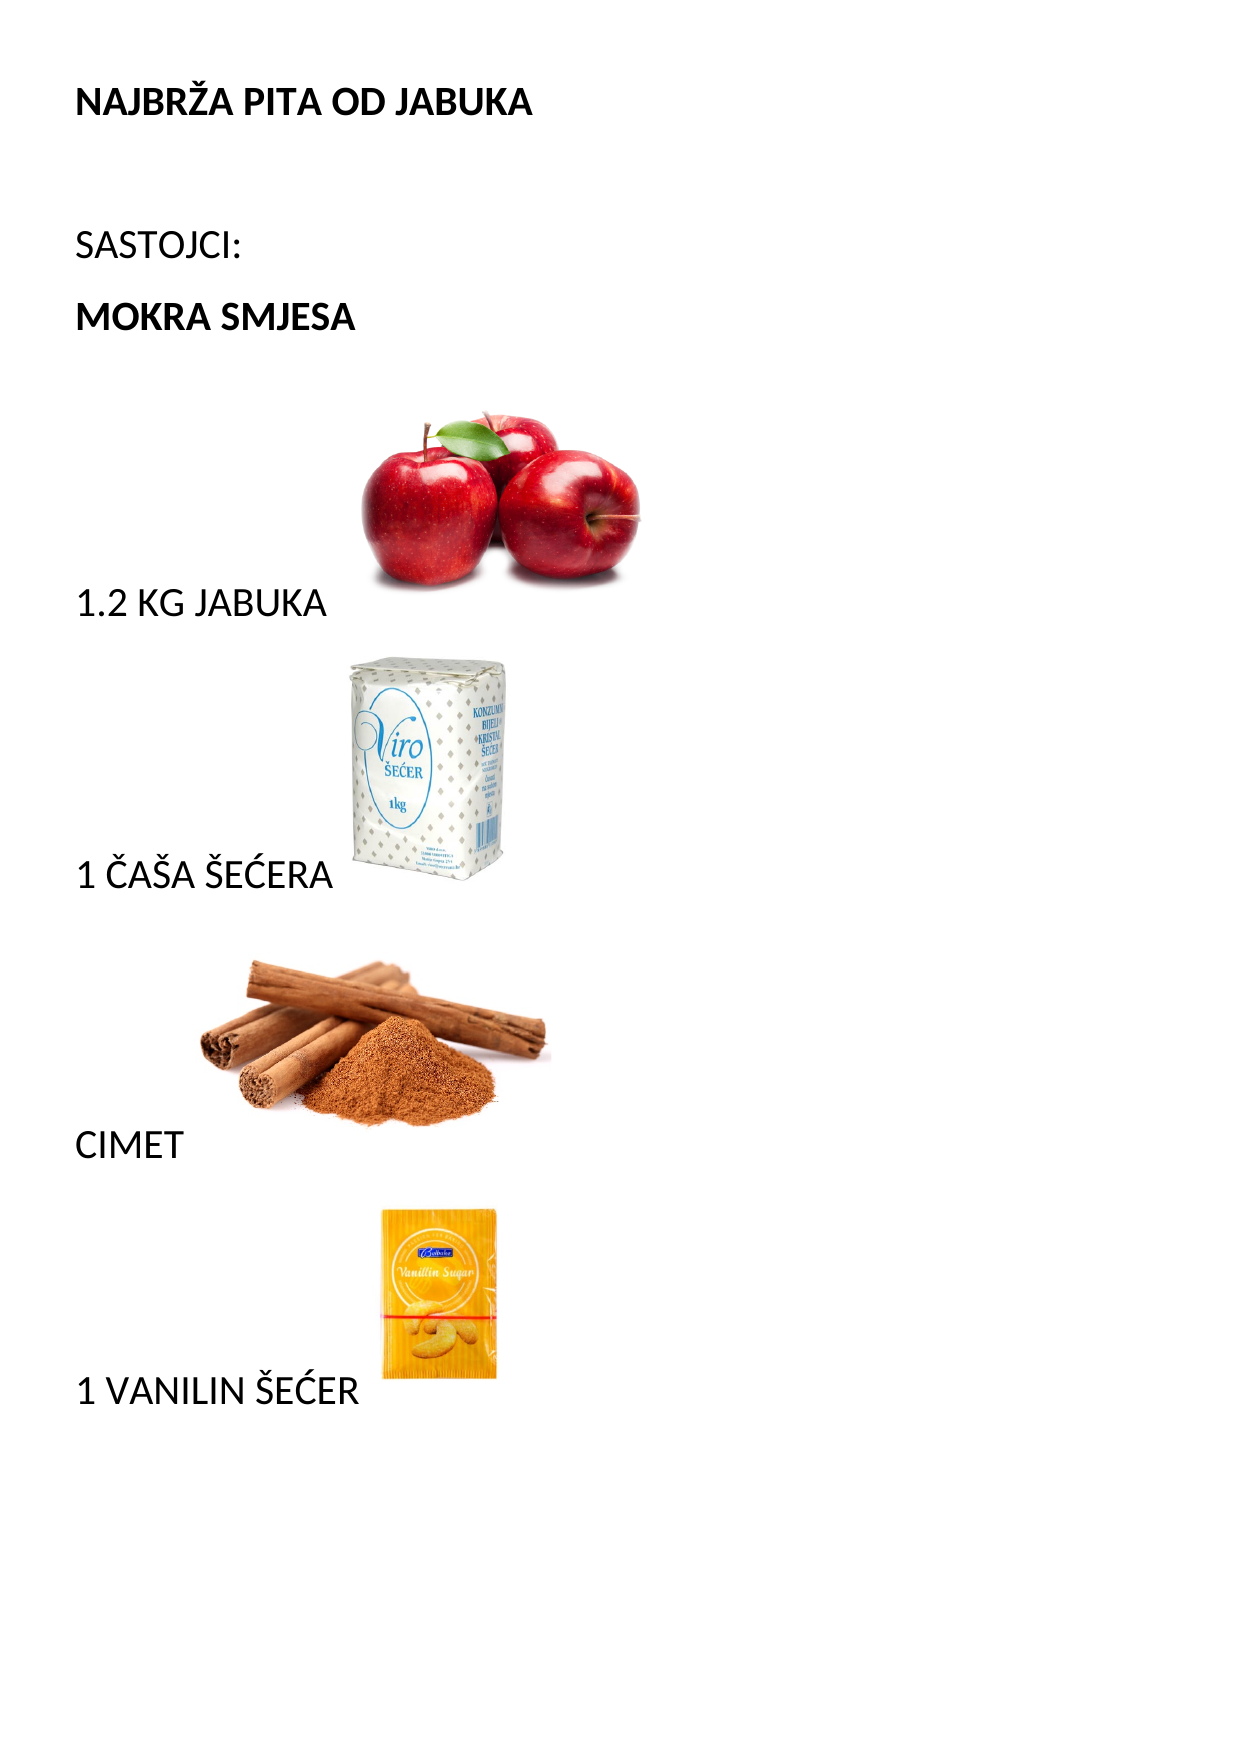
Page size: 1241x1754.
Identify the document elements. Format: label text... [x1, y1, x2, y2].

text 1 VANILIN ŠEĆER [75, 1189, 1165, 1415]
picture [359, 1189, 527, 1405]
text MOKRA SMJESA [75, 290, 1165, 341]
text 1 ČAŠA ŠEĆERA [75, 647, 1165, 898]
picture [193, 919, 552, 1159]
picture [336, 361, 718, 617]
picture [333, 647, 526, 889]
text NAJBRŽA PITA OD JABUKA [75, 75, 1165, 126]
text SASTOJCI: [75, 218, 1165, 269]
